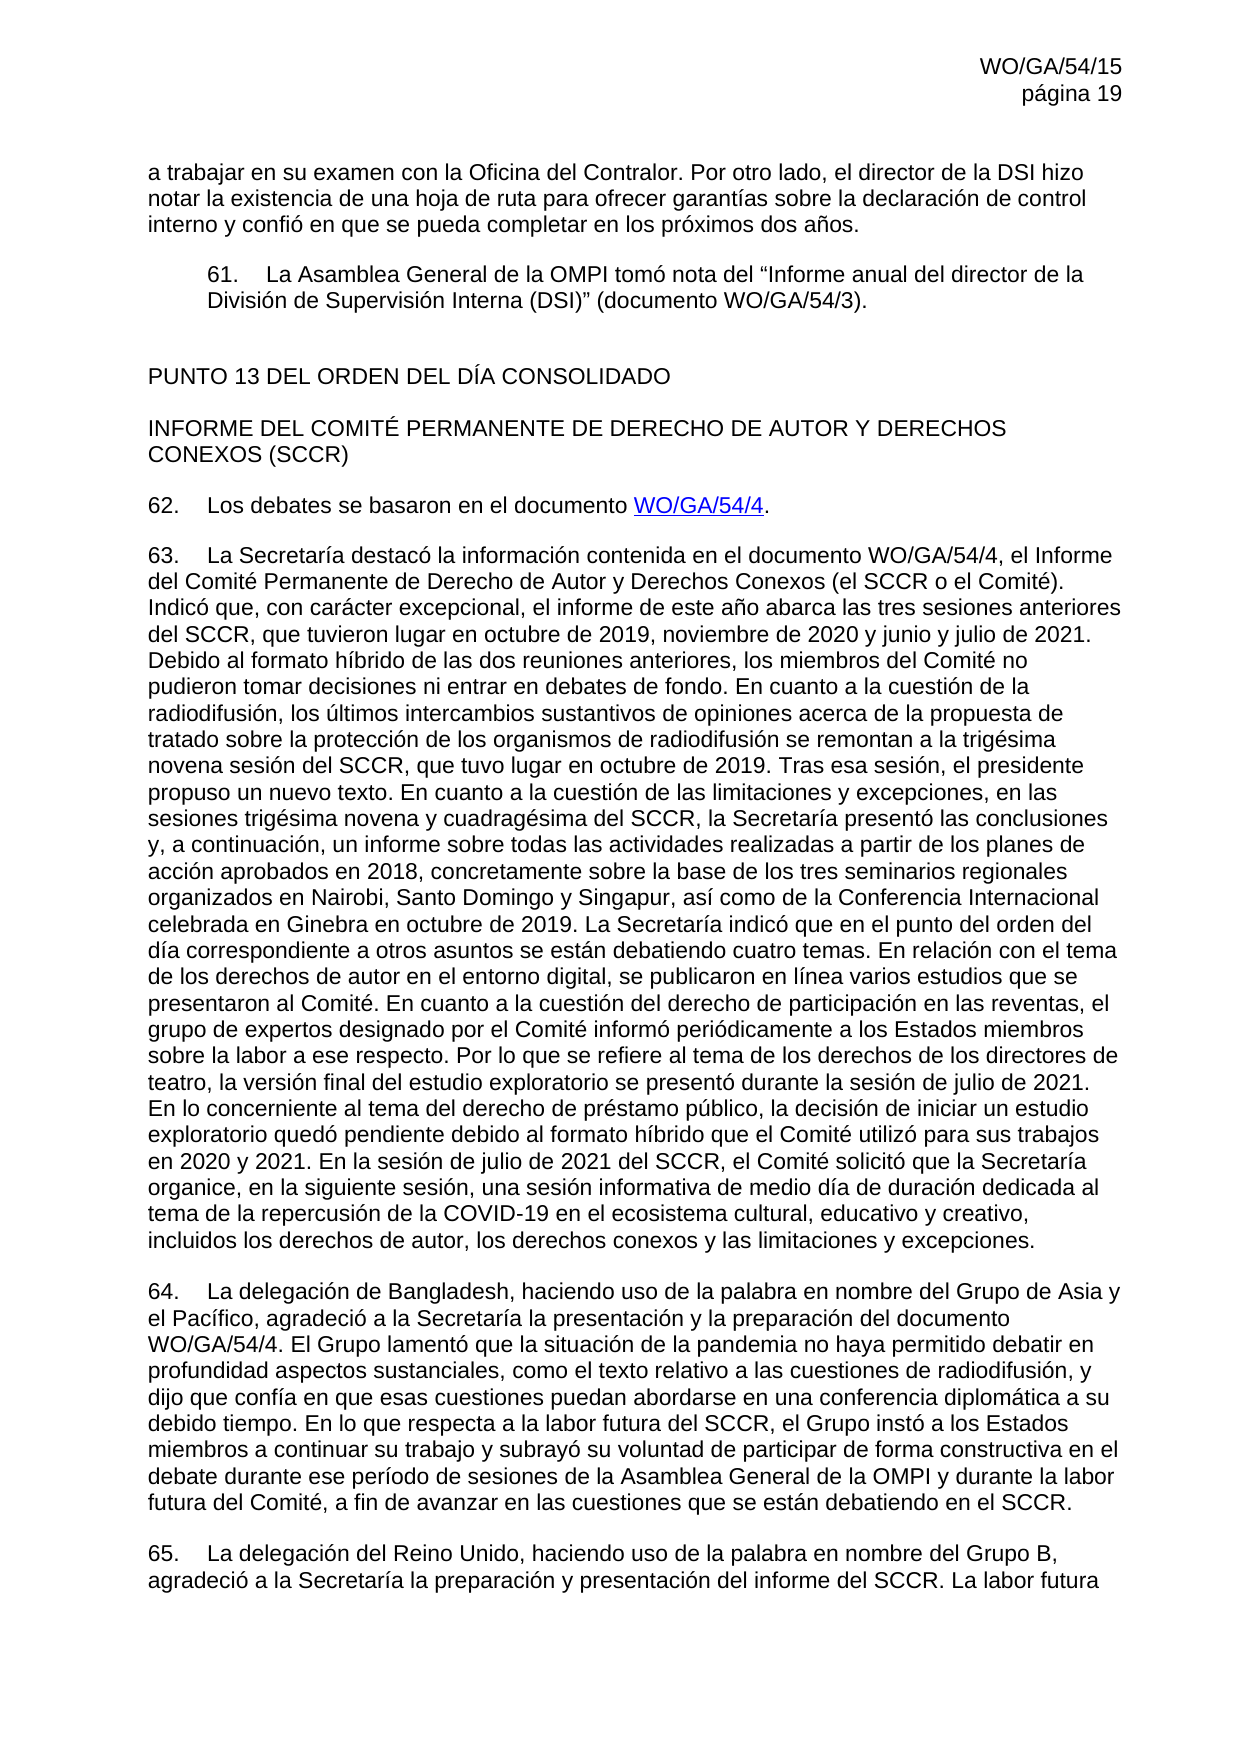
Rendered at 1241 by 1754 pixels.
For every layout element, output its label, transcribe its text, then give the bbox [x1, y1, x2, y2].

text PUNTO 13 DEL ORDEN DEL DÍA CONSOLIDADO [148, 363, 1122, 389]
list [148, 158, 1122, 238]
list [148, 1540, 1122, 1593]
text Informe del Comité Permanente de Derecho de Autor y Derechos Conexos (SCCR) [148, 414, 1122, 467]
list La Secretaría destacó la información contenida en el documento WO/GA/54/4, el Informe del Comité Permanente de Derecho de Autor y Derechos Conexos (el SCCR o el Comité). Indicó que, con carácter excepcional, el informe de este año abarca las tres sesiones anteriores del SCCR, que tuvieron lugar en octubre de 2019, noviembre de 2020 y junio y julio de 2021. Debido al formato híbrido de las dos reuniones anteriores, los miembros del Comité no pudieron tomar decisiones ni entrar en debates de fondo. En cuanto a la cuestión de la radiodifusión, los últimos intercambios sustantivos de opiniones acerca de la propuesta de tratado sobre la protección de los organismos de radiodifusión se remontan a la trigésima novena sesión del SCCR, que tuvo lugar en octubre de 2019. Tras esa sesión, el presidente propuso un nuevo texto. En cuanto a la cuestión de las limitaciones y excepciones, en las sesiones trigésima novena y cuadragésima del SCCR, la Secretaría presentó las conclusiones y, a continuación, un informe sobre todas las actividades realizadas a partir de los planes de acción aprobados en 2018, concretamente sobre la base de los tres seminarios regionales organizados en Nairobi, Santo Domingo y Singapur, así como de la Conferencia Internacional celebrada en Ginebra en octubre de 2019. La Secretaría indicó que en el punto del orden del día correspondiente a otros asuntos se están debatiendo cuatro temas. En relación con el tema de los derechos de autor en el entorno digital, se publicaron en línea varios estudios que se presentaron al Comité. En cuanto a la cuestión del derecho de participación en las reventas, el grupo de expertos designado por el Comité informó periódicamente a los Estados miembros sobre la labor a ese respecto. Por lo que se refiere al tema de los derechos de los directores de teatro, la versión final del estudio exploratorio se presentó durante la sesión de julio de 2021. En lo concerniente al tema del derecho de préstamo público, la decisión de iniciar un estudio exploratorio quedó pendiente debido al formato híbrido que el Comité utilizó para sus trabajos en 2020 y 2021. En la sesión de julio de 2021 del SCCR, el Comité solicitó que la Secretaría organice, en la siguiente sesión, una sesión informativa de medio día de duración dedicada al tema de la repercusión de la COVID-19 en el ecosistema cultural, educativo y creativo, incluidos los derechos de autor, los derechos conexos y las limitaciones y excepciones. [148, 542, 1122, 1253]
list La delegación de Bangladesh, haciendo uso de la palabra en nombre del Grupo de Asia y el Pacífico, agradeció a la Secretaría la presentación y la preparación del documento WO/GA/54/4. El Grupo lamentó que la situación de la pandemia no haya permitido debatir en profundidad aspectos sustanciales, como el texto relativo a las cuestiones de radiodifusión, y dijo que confía en que esas cuestiones puedan abordarse en una conferencia diplomática a su debido tiempo. En lo que respecta a la labor futura del SCCR, el Grupo instó a los Estados miembros a continuar su trabajo y subrayó su voluntad de participar de forma constructiva en el debate durante ese período de sesiones de la Asamblea General de la OMPI y durante la labor futura del Comité, a fin de avanzar en las cuestiones que se están debatiendo en el SCCR. [148, 1278, 1122, 1515]
list La Asamblea General de la OMPI tomó nota del “Informe anual del director de la División de Supervisión Interna (DSI)” (documento WO/GA/54/3). [207, 261, 1122, 313]
text Los debates se basaron en el documento WO/GA/54/4. [148, 492, 1122, 519]
